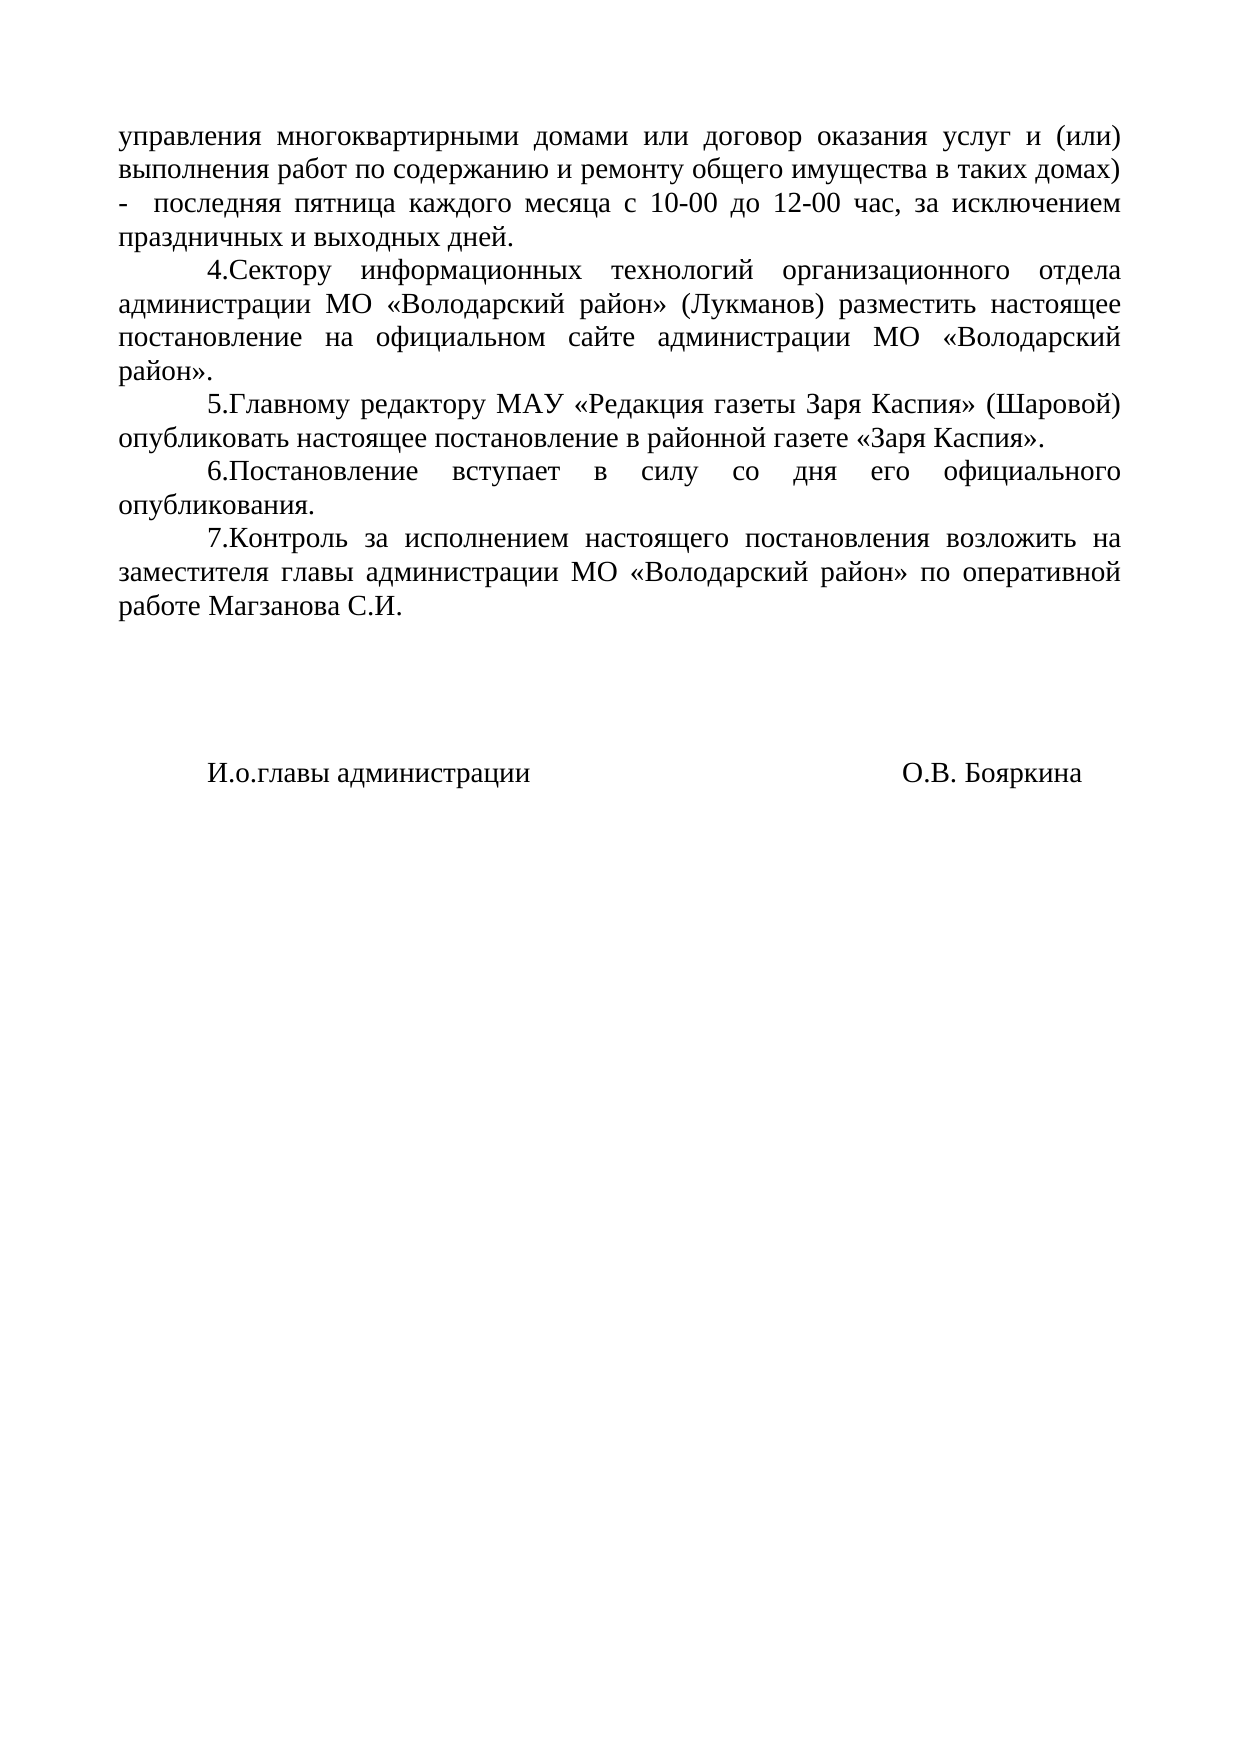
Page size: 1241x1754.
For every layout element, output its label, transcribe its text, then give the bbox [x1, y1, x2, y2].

text 4.Сектору информационных технологий организационного отдела администрации МО «Володарский район» (Лукманов) разместить настоящее постановление на официальном сайте администрации МО «Володарский район». [118, 252, 1122, 386]
text 6.Постановление вступает в силу со дня его официального опубликования. [118, 453, 1122, 521]
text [118, 118, 1122, 252]
text 5.Главному редактору МАУ «Редакция газеты Заря Каспия» (Шаровой) опубликовать настоящее постановление в районной газете «Заря Каспия». [118, 386, 1122, 453]
text 7.Контроль за исполнением настоящего постановления возложить на заместителя главы администрации МО «Володарский район» по оперативной работе Магзанова С.И. [118, 521, 1122, 621]
text И.о.главы администрации О.В. Бояркина [118, 755, 1122, 789]
